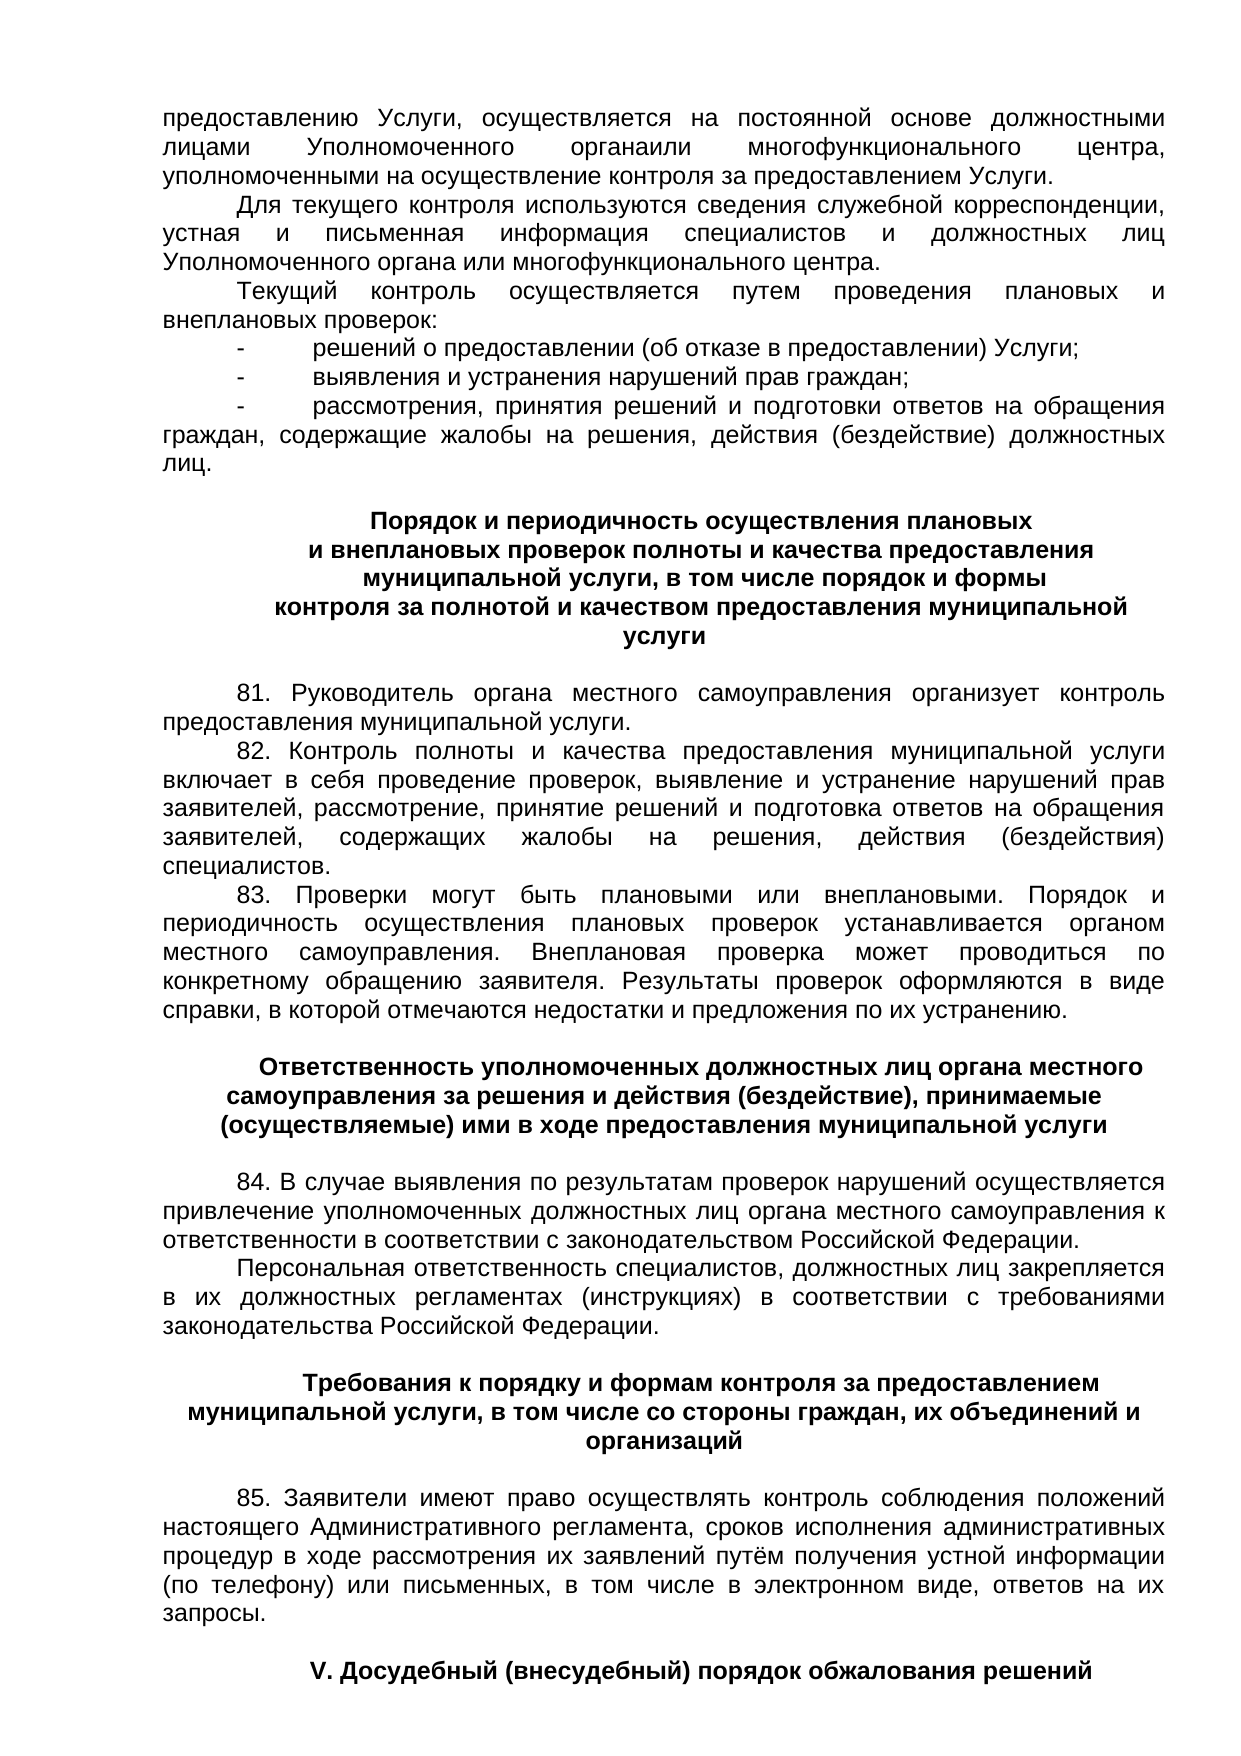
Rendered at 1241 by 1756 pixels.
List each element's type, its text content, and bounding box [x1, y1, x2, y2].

text Требования к порядку и формам контроля за предоставлением муниципальной услуги, в том числе со стороны граждан, их объединений и организаций [162, 1368, 1166, 1455]
text Текущий контроль осуществляется путем проведения плановых и внеплановых проверок: [162, 276, 1166, 333]
text 81. Руководитель органа местного самоуправления организует контроль предоставления муниципальной услуги. [162, 678, 1166, 736]
text Порядок и периодичность осуществления плановых [162, 506, 1166, 535]
text и внеплановых проверок полноты и качества предоставления [162, 535, 1166, 563]
text муниципальной услуги, в том числе порядок и формы [162, 563, 1166, 592]
text Для текущего контроля используются сведения служебной корреспонденции, устная и письменная информация специалистов и должностных лиц Уполномоченного органа или многофункционального центра. [162, 190, 1166, 276]
text контроля за полнотой и качеством предоставления муниципальной услуги [162, 592, 1166, 650]
text Ответственность уполномоченных должностных лиц органа местного самоуправления за решения и действия (бездействие), принимаемые (осуществляемые) ими в ходе предоставления муниципальной услуги [162, 1052, 1166, 1138]
text 85. Заявители имеют право осуществлять контроль соблюдения положений настоящего Административного регламента, сроков исполнения административных процедур в ходе рассмотрения их заявлений путём получения устной информации (по телефону) или письменных, в том числе в электронном виде, ответов на их запросы. [162, 1483, 1166, 1627]
text 84. В случае выявления по результатам проверок нарушений осуществляется привлечение уполномоченных должностных лиц органа местного самоуправления к ответственности в соответствии с законодательством Российской Федерации. [162, 1167, 1166, 1253]
text - рассмотрения, принятия решений и подготовки ответов на обращения граждан, содержащие жалобы на решения, действия (бездействие) должностных лиц. [162, 391, 1166, 477]
text - решений о предоставлении (об отказе в предоставлении) Услуги; [162, 333, 1166, 362]
text V. Досудебный (внесудебный) порядок обжалования решений [162, 1656, 1166, 1685]
text - выявления и устранения нарушений прав граждан; [162, 362, 1166, 391]
text 83. Проверки могут быть плановыми или внеплановыми. Порядок и периодичность осуществления плановых проверок устанавливается органом местного самоуправления. Внеплановая проверка может проводиться по конкретному обращению заявителя. Результаты проверок оформляются в виде справки, в которой отмечаются недостатки и предложения по их устранению. [162, 880, 1166, 1023]
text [162, 103, 1166, 190]
text 82. Контроль полноты и качества предоставления муниципальной услуги включает в себя проведение проверок, выявление и устранение нарушений прав заявителей, рассмотрение, принятие решений и подготовка ответов на обращения заявителей, содержащих жалобы на решения, действия (бездействия) специалистов. [162, 736, 1166, 880]
text Персональная ответственность специалистов, должностных лиц закрепляется в их должностных регламентах (инструкциях) в соответствии с требованиями законодательства Российской Федерации. [162, 1253, 1166, 1340]
